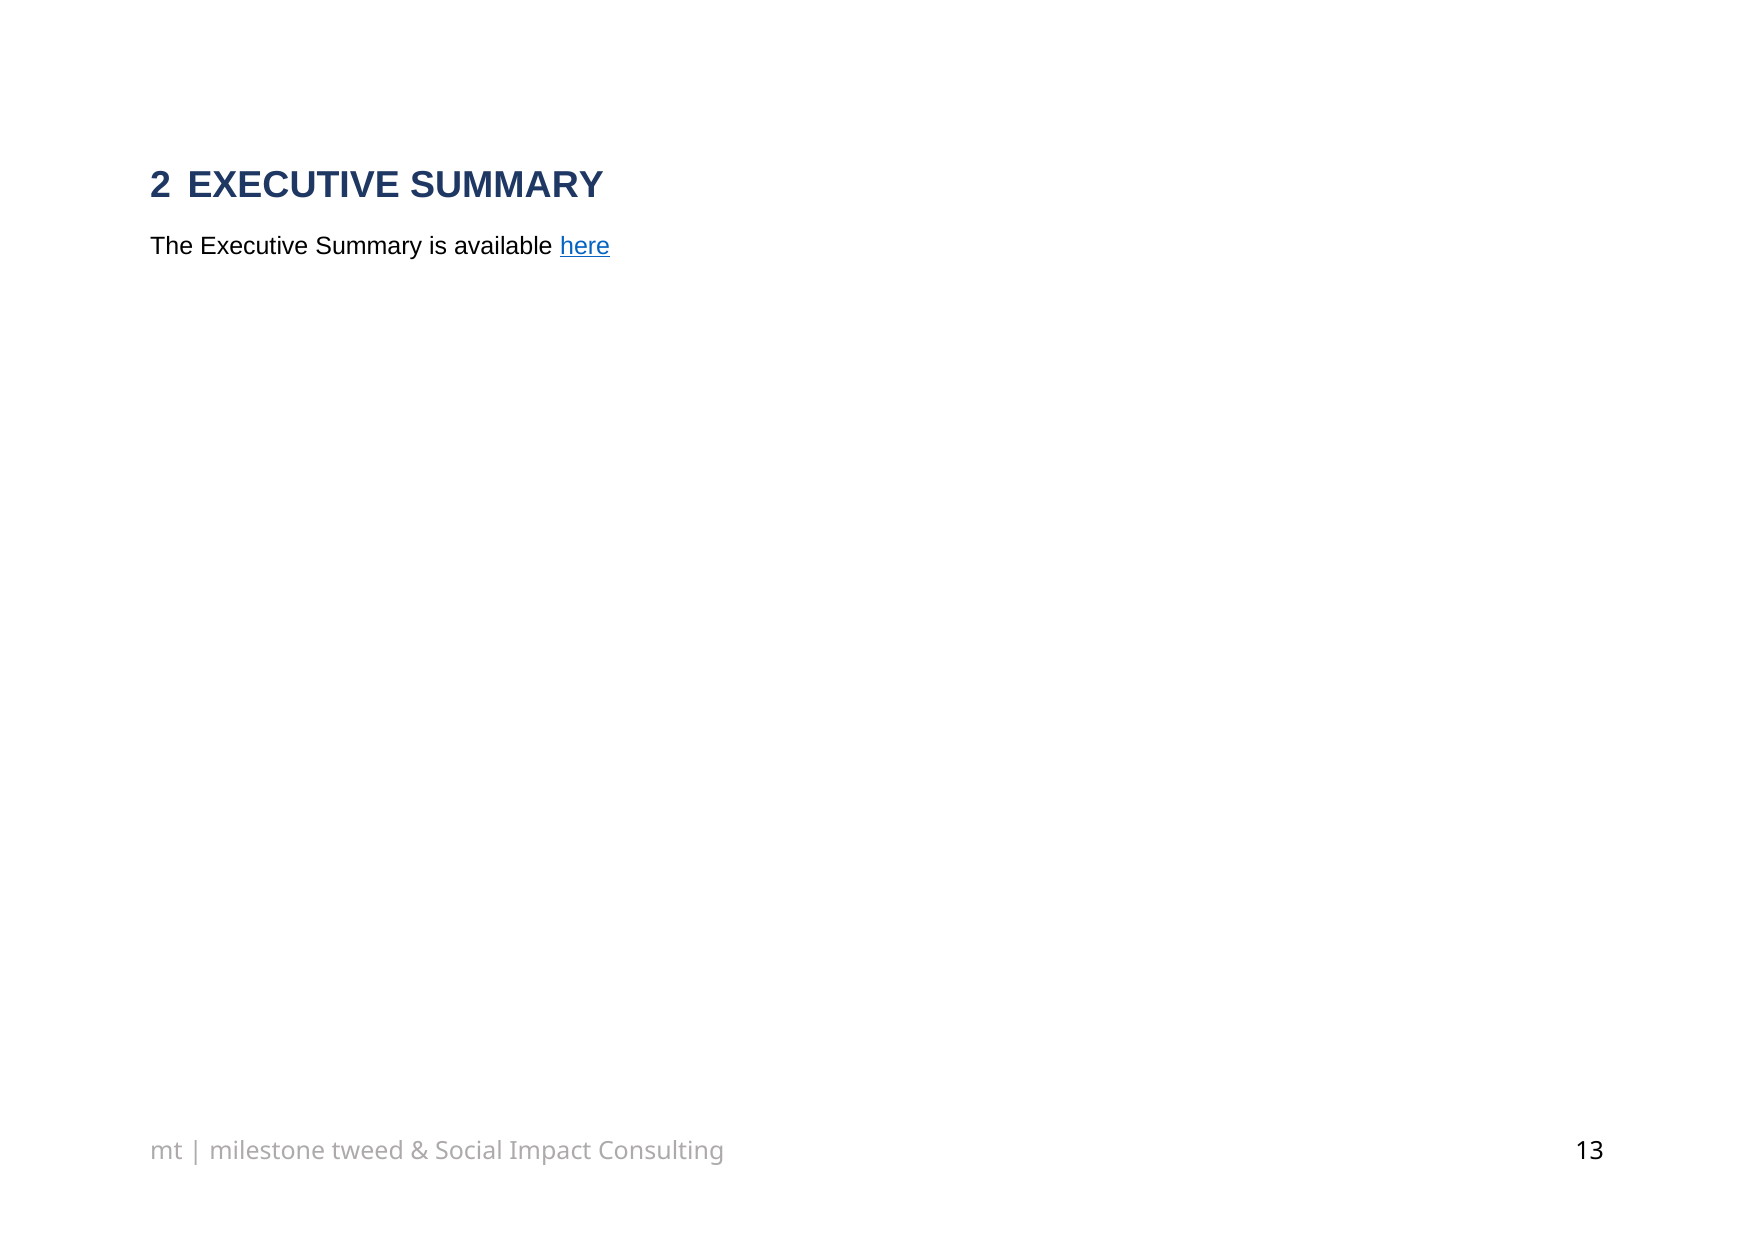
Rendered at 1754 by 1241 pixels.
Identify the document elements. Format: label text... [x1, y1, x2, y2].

text The Executive Summary is available here [150, 231, 1604, 259]
subtitle EXECUTIVE SUMMARY [150, 162, 1604, 206]
